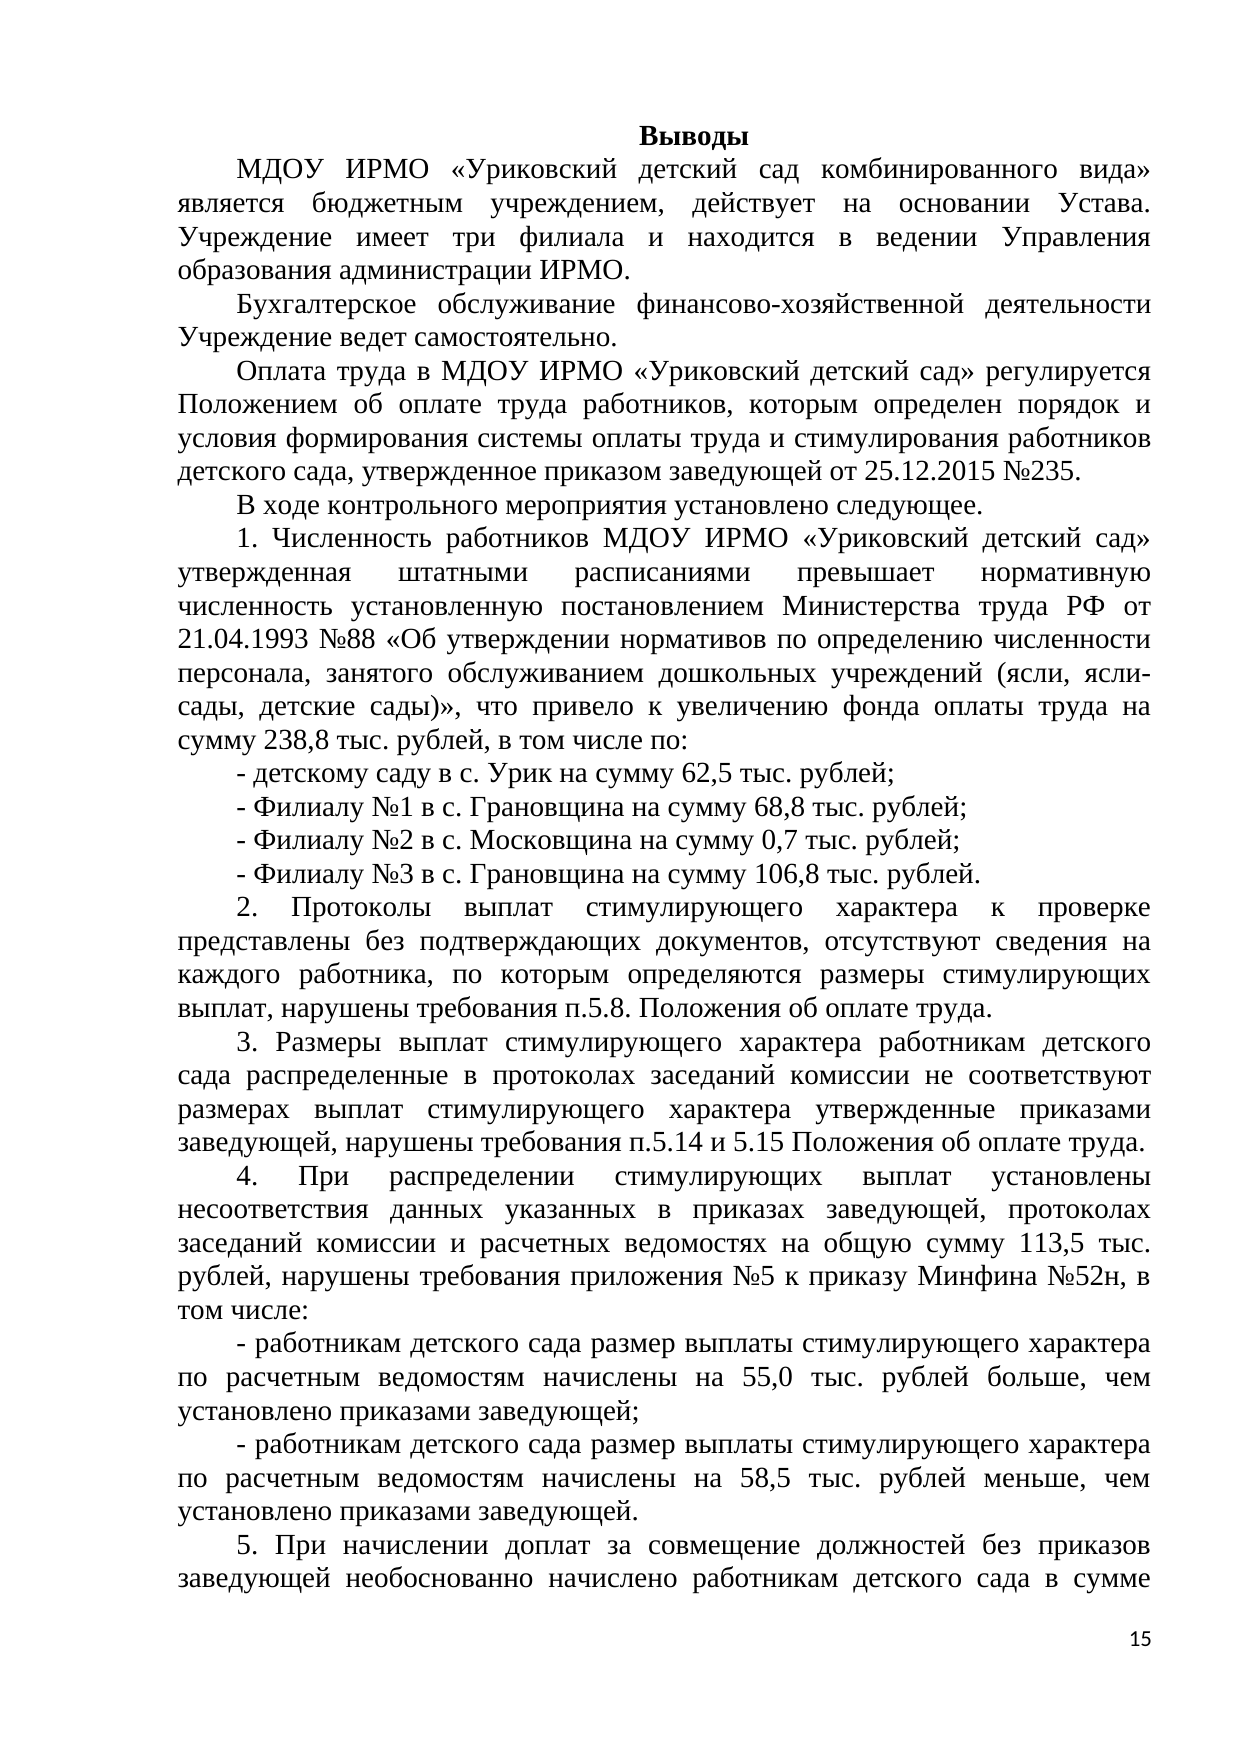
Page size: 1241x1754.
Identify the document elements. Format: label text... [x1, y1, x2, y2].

text Бухгалтерское обслуживание финансово-хозяйственной деятельности Учреждение ведет самостоятельно. [177, 286, 1152, 353]
text 4. При распределении стимулирующих выплат установлены несоответствия данных указанных в приказах заведующей, протоколах заседаний комиссии и расчетных ведомостях на общую сумму 113,5 тыс. рублей, нарушены требования приложения №5 к приказу Минфина №52н, в том числе: [177, 1158, 1152, 1326]
text МДОУ ИРМО «Уриковский детский сад комбинированного вида» является бюджетным учреждением, действует на основании Устава. Учреждение имеет три филиала и находится в ведении Управления образования администрации ИРМО. [177, 152, 1152, 286]
text Выводы [177, 118, 1152, 152]
text В ходе контрольного мероприятия установлено следующее. [177, 487, 1152, 521]
text Оплата труда в МДОУ ИРМО «Уриковский детский сад» регулируется Положением об оплате труда работников, которым определен порядок и условия формирования системы оплаты труда и стимулирования работников детского сада, утвержденное приказом заведующей от 25.12.2015 №235. [177, 353, 1152, 487]
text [177, 1527, 1152, 1594]
text - работникам детского сада размер выплаты стимулирующего характера по расчетным ведомостям начислены на 58,5 тыс. рублей меньше, чем установлено приказами заведующей. [177, 1426, 1152, 1527]
text - Филиалу №1 в с. Грановщина на сумму 68,8 тыс. рублей; [177, 789, 1152, 822]
text - работникам детского сада размер выплаты стимулирующего характера по расчетным ведомостям начислены на 55,0 тыс. рублей больше, чем установлено приказами заведующей; [177, 1326, 1152, 1426]
text 3. Размеры выплат стимулирующего характера работникам детского сада распределенные в протоколах заседаний комиссии не соответствуют размерах выплат стимулирующего характера утвержденные приказами заведующей, нарушены требования п.5.14 и 5.15 Положения об оплате труда. [177, 1024, 1152, 1158]
text 2. Протоколы выплат стимулирующего характера к проверке представлены без подтверждающих документов, отсутствуют сведения на каждого работника, по которым определяются размеры стимулирующих выплат, нарушены требования п.5.8. Положения об оплате труда. [177, 889, 1152, 1024]
text - детскому саду в с. Урик на сумму 62,5 тыс. рублей; [177, 755, 1152, 789]
text - Филиалу №2 в с. Московщина на сумму 0,7 тыс. рублей; [177, 822, 1152, 856]
text - Филиалу №3 в с. Грановщина на сумму 106,8 тыс. рублей. [177, 856, 1152, 889]
text 1. Численность работников МДОУ ИРМО «Уриковский детский сад» утвержденная штатными расписаниями превышает нормативную численность установленную постановлением Министерства труда РФ от 21.04.1993 №88 «Об утверждении нормативов по определению численности персонала, занятого обслуживанием дошкольных учреждений (ясли, ясли-сады, детские сады)», что привело к увеличению фонда оплаты труда на сумму 238,8 тыс. рублей, в том числе по: [177, 521, 1152, 755]
